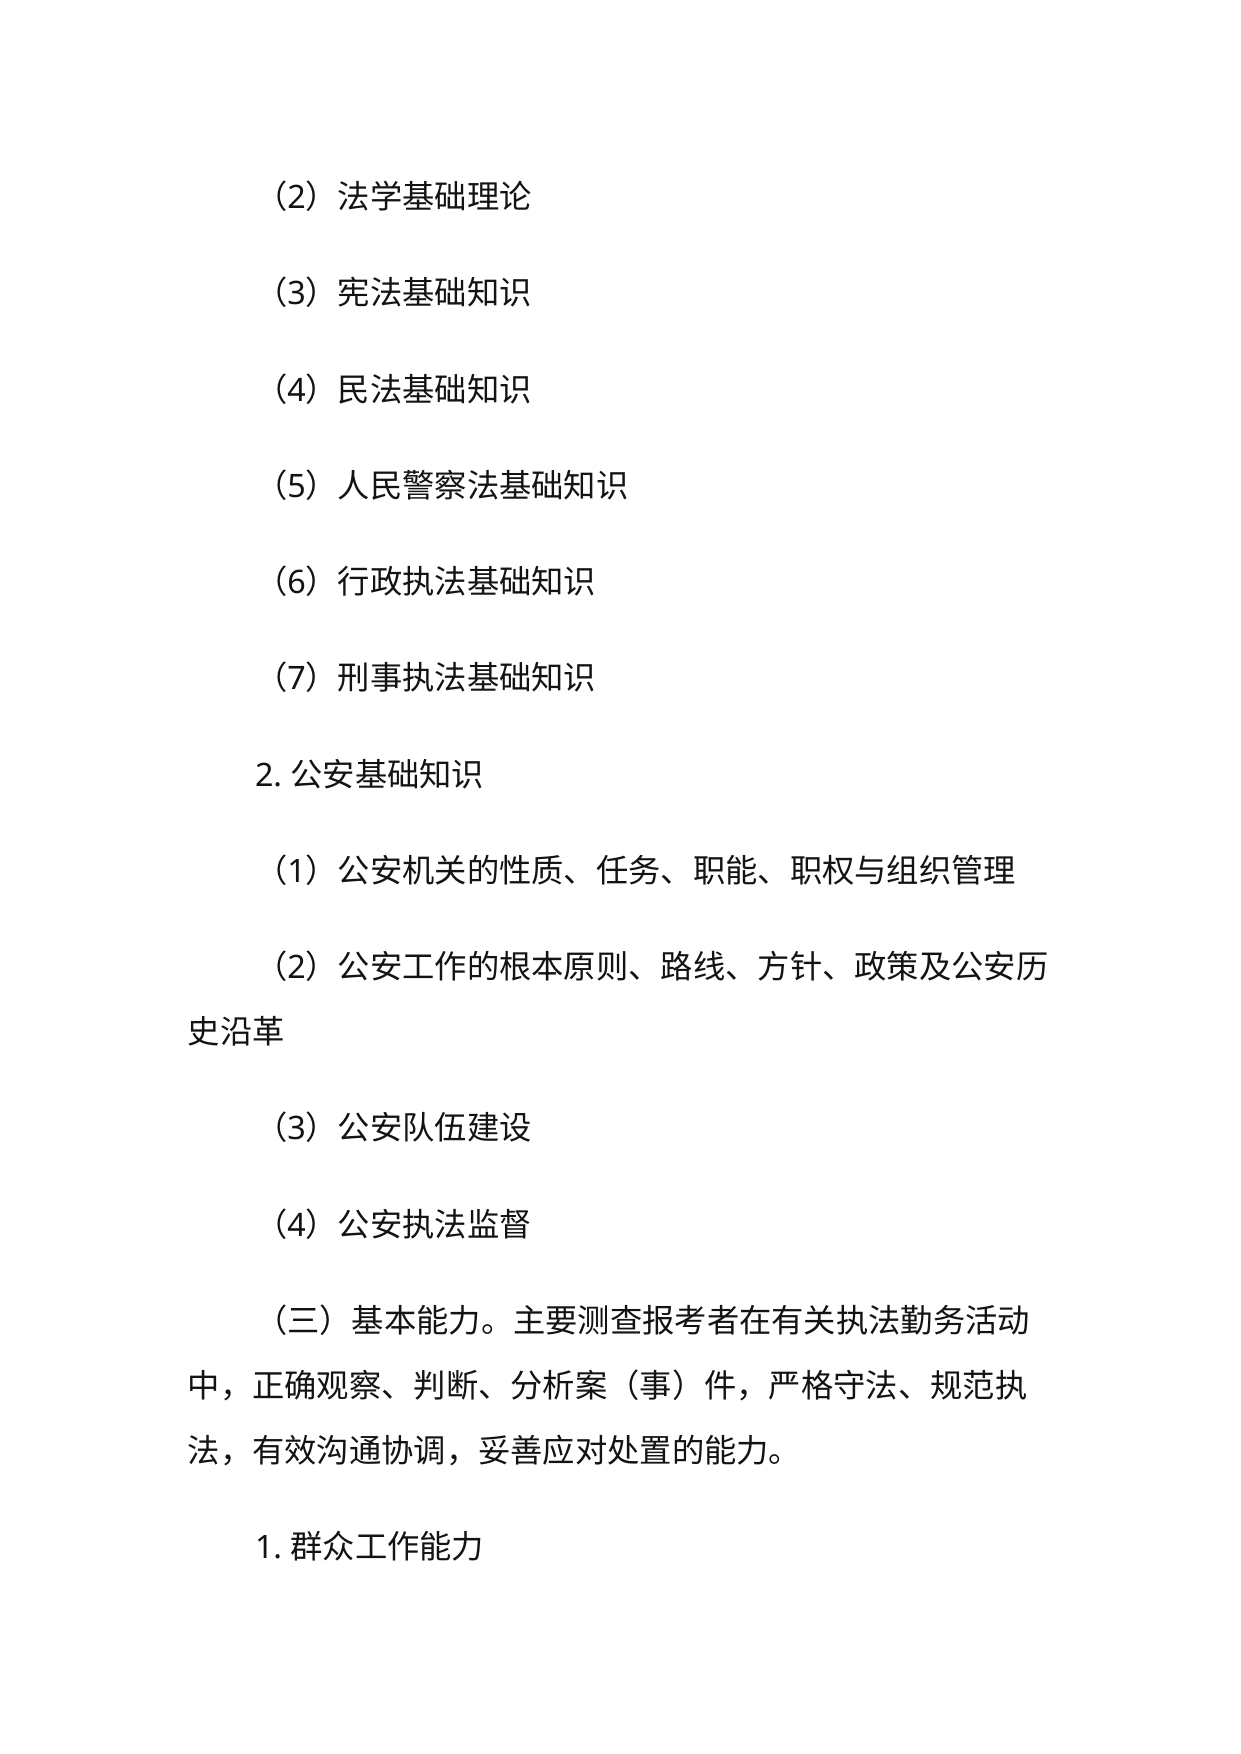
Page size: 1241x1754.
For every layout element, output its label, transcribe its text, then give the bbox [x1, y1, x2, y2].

text （三）基本能力。主要测查报考者在有关执法勤务活动中，正确观察、判断、分析案（事）件，严格守法、规范执法，有效沟通协调，妥善应对处置的能力。 [187, 1286, 1053, 1481]
text （3）宪法基础知识 [187, 258, 1053, 323]
text （2）公安工作的根本原则、路线、方针、政策及公安历史沿革 [187, 932, 1053, 1062]
text （4）民法基础知识 [187, 354, 1053, 419]
text （6）行政执法基础知识 [187, 547, 1053, 612]
text （2）法学基础理论 [187, 162, 1053, 227]
text （4）公安执法监督 [187, 1189, 1053, 1254]
text （3）公安队伍建设 [187, 1093, 1053, 1158]
text （7）刑事执法基础知识 [187, 643, 1053, 708]
text （5）人民警察法基础知识 [187, 451, 1053, 516]
text 2. 公安基础知识 [187, 739, 1053, 804]
text （1）公安机关的性质、任务、职能、职权与组织管理 [187, 836, 1053, 901]
text 1. 群众工作能力 [187, 1512, 1053, 1577]
